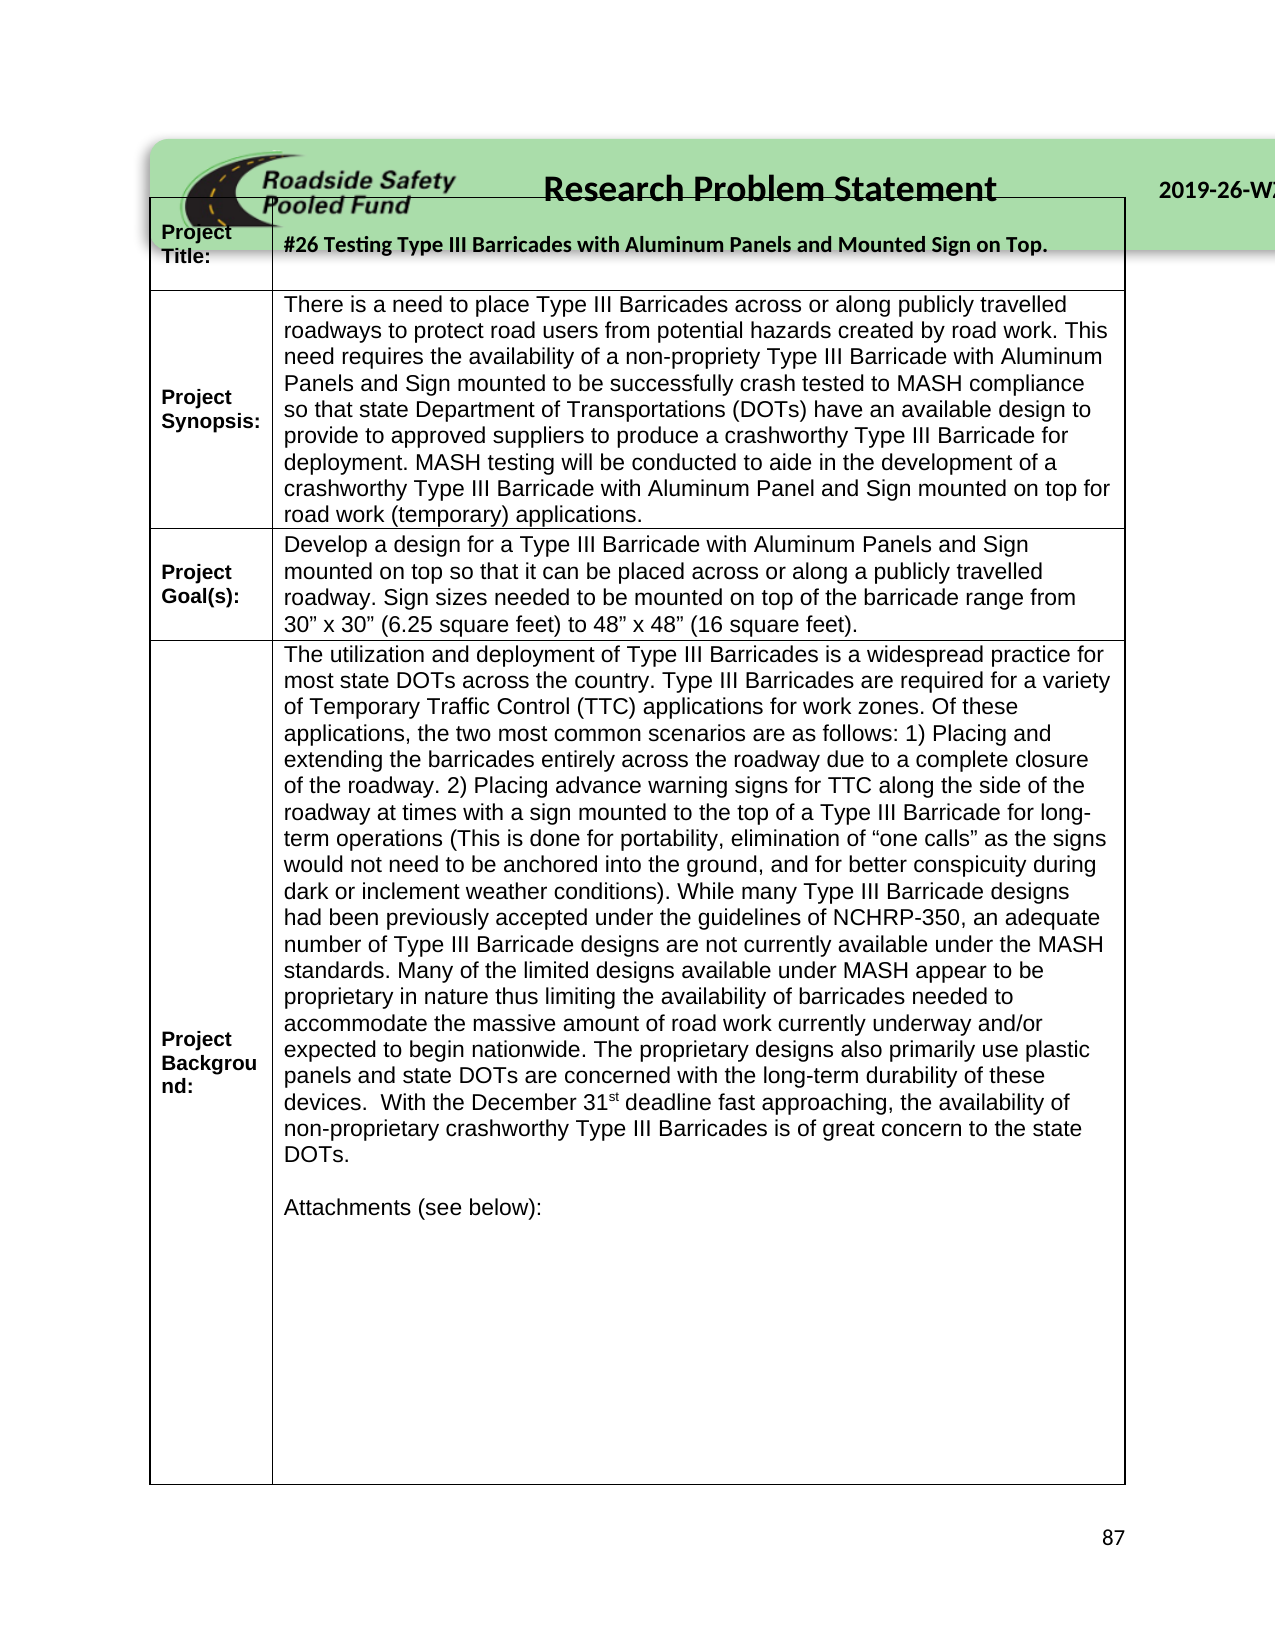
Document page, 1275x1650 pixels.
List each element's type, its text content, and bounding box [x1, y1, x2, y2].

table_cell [273, 641, 1124, 1484]
picture [971, 186, 977, 197]
picture [550, 180, 557, 188]
table_cell Project Background: [151, 641, 272, 1484]
picture [150, 138, 1275, 250]
table_cell Develop a design for a Type III Barricade with Aluminum Panels and Sign mounted on top so that it can be placed across or along a publicly travelled roadway. Sign sizes needed to be mounted on top of the barricade range from 30” x 30” (6.25 square feet) to 48” x 48” (16 square feet). [273, 529, 1124, 639]
picture [932, 186, 938, 197]
picture [921, 186, 927, 197]
picture [812, 186, 818, 197]
picture [700, 180, 707, 189]
picture [801, 186, 807, 197]
table_header #26 Testing Type III Barricades with Aluminum Panels and Mounted Sign on Top. [273, 198, 1124, 289]
table_cell There is a need to place Type III Barricades across or along publicly travelled roadways to protect road users from potential hazards created by road work. This need requires the availability of a non-propriety Type III Barricade with Aluminum Panels and Sign mounted to be successfully crash tested to MASH compliance so that state Department of Transportations (DOTs) have an available design to provide to approved suppliers to produce a crashworthy Type III Barricade for deployment. MASH testing will be conducted to aide in the development of a crashworthy Type III Barricade with Aluminum Panel and Sign mounted on top for road work (temporary) applications. [273, 291, 1124, 528]
table_cell Project Synopsis: [151, 291, 272, 528]
table_cell Project Goal(s): [151, 529, 272, 639]
picture [732, 186, 740, 197]
picture [671, 186, 678, 197]
picture [753, 186, 760, 197]
table_header Project Title: [151, 198, 272, 289]
